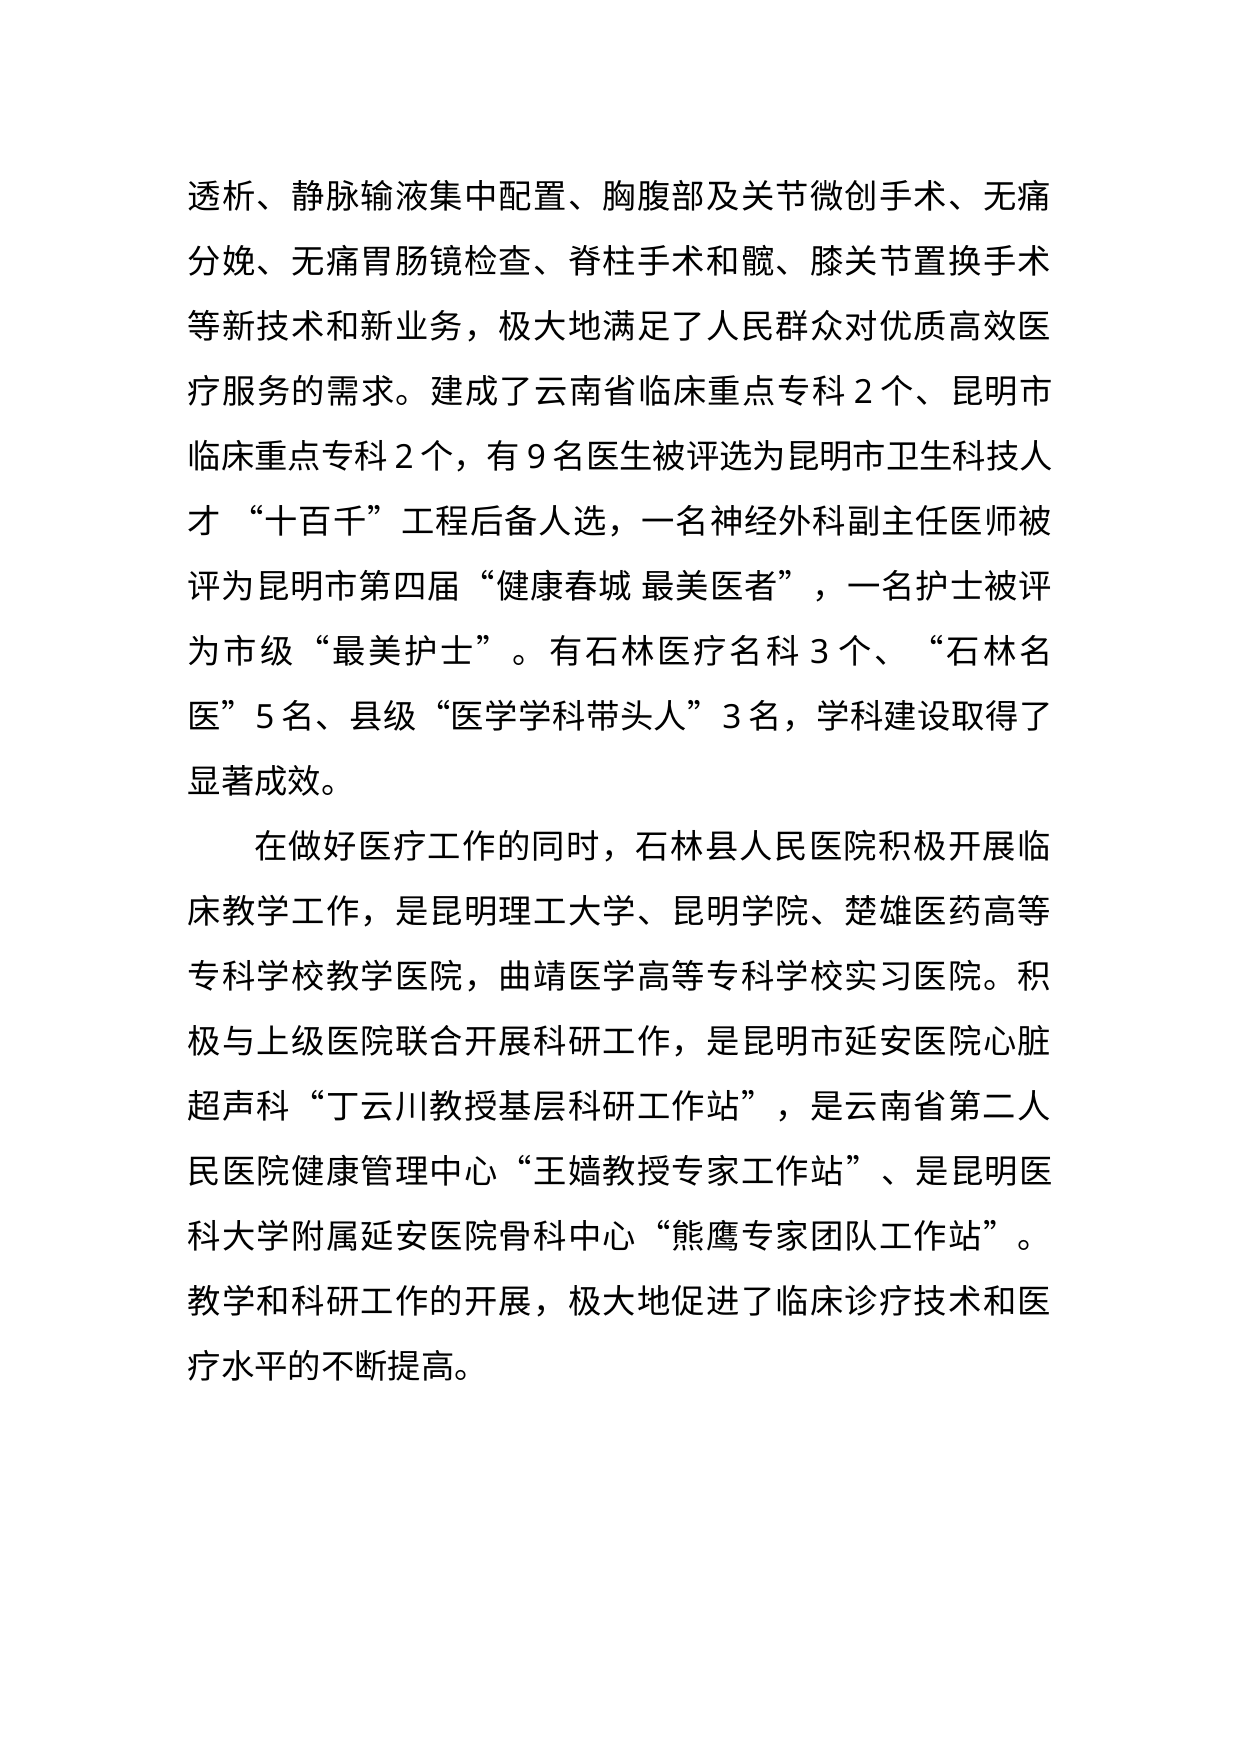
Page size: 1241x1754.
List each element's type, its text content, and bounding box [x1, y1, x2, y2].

text 在做好医疗工作的同时，石林县人民医院积极开展临床教学工作，是昆明理工大学、昆明学院、楚雄医药高等专科学校教学医院，曲靖医学高等专科学校实习医院。积极与上级医院联合开展科研工作，是昆明市延安医院心脏超声科“丁云川教授基层科研工作站”，是云南省第二人民医院健康管理中心“王嫱教授专家工作站”、是昆明医科大学附属延安医院骨科中心“熊鹰专家团队工作站”。教学和科研工作的开展，极大地促进了临床诊疗技术和医疗水平的不断提高。 [187, 812, 1053, 1397]
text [187, 162, 1053, 812]
